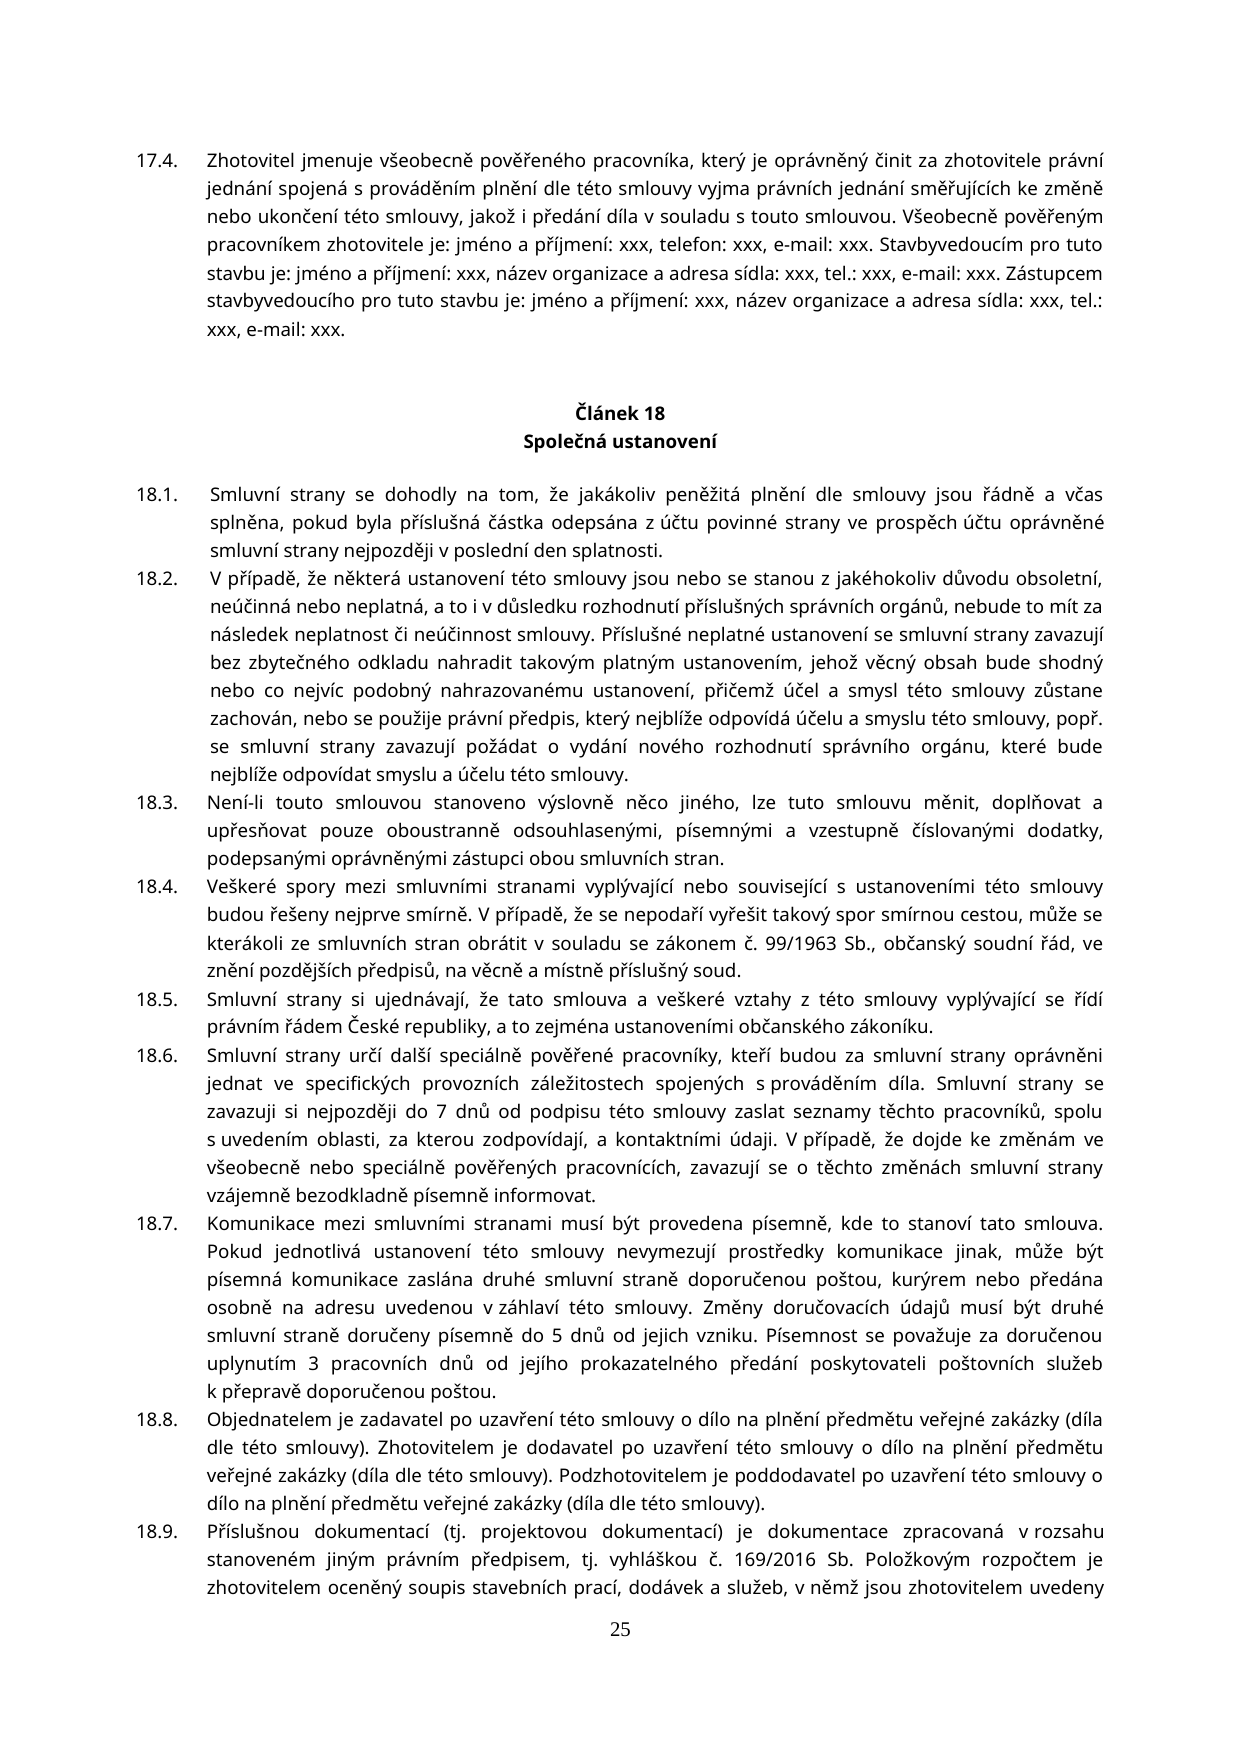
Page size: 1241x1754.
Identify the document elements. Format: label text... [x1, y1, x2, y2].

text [136, 1518, 1104, 1600]
text 18.1. Smluvní strany se dohodly na tom, že jakákoliv peněžitá plnění dle smlouvy jsou řádně a včas splněna, pokud byla příslušná částka odepsána z účtu povinné strany ve prospěch účtu oprávněné smluvní strany nejpozději v poslední den splatnosti. [136, 481, 1104, 563]
text 18.8. Objednatelem je zadavatel po uzavření této smlouvy o dílo na plnění předmětu veřejné zakázky (díla dle této smlouvy). Zhotovitelem je dodavatel po uzavření této smlouvy o dílo na plnění předmětu veřejné zakázky (díla dle této smlouvy). Podzhotovitelem je poddodavatel po uzavření této smlouvy o dílo na plnění předmětu veřejné zakázky (díla dle této smlouvy). [136, 1406, 1104, 1516]
text Článek 18 [136, 400, 1104, 425]
text 18.3. Není-li touto smlouvou stanoveno výslovně něco jiného, lze tuto smlouvu měnit, doplňovat a upřesňovat pouze oboustranně odsouhlasenými, písemnými a vzestupně číslovanými dodatky, podepsanými oprávněnými zástupci obou smluvních stran. [136, 790, 1104, 871]
text Společná ustanovení [136, 428, 1104, 453]
text 18.2. V případě, že některá ustanovení této smlouvy jsou nebo se stanou z jakéhokoliv důvodu obsoletní, neúčinná nebo neplatná, a to i v důsledku rozhodnutí příslušných správních orgánů, nebude to mít za následek neplatnost či neúčinnost smlouvy. Příslušné neplatné ustanovení se smluvní strany zavazují bez zbytečného odkladu nahradit takovým platným ustanovením, jehož věcný obsah bude shodný nebo co nejvíc podobný nahrazovanému ustanovení, přičemž účel a smysl této smlouvy zůstane zachován, nebo se použije právní předpis, který nejblíže odpovídá účelu a smyslu této smlouvy, popř. se smluvní strany zavazují požádat o vydání nového rozhodnutí správního orgánu, které bude nejblíže odpovídat smyslu a účelu této smlouvy. [136, 566, 1104, 787]
text 18.7. Komunikace mezi smluvními stranami musí být provedena písemně, kde to stanoví tato smlouva. Pokud jednotlivá ustanovení této smlouvy nevymezují prostředky komunikace jinak, může být písemná komunikace zaslána druhé smluvní straně doporučenou poštou, kurýrem nebo předána osobně na adresu uvedenou v záhlaví této smlouvy. Změny doručovacích údajů musí být druhé smluvní straně doručeny písemně do 5 dnů od jejich vzniku. Písemnost se považuje za doručenou uplynutím 3 pracovních dnů od jejího prokazatelného předání poskytovateli poštovních služeb k přepravě doporučenou poštou. [136, 1210, 1104, 1404]
text 18.6. Smluvní strany určí další speciálně pověřené pracovníky, kteří budou za smluvní strany oprávněni jednat ve specifických provozních záležitostech spojených s prováděním díla. Smluvní strany se zavazuji si nejpozději do 7 dnů od podpisu této smlouvy zaslat seznamy těchto pracovníků, spolu s uvedením oblasti, za kterou zodpovídají, a kontaktními údaji. V případě, že dojde ke změnám ve všeobecně nebo speciálně pověřených pracovnících, zavazují se o těchto změnách smluvní strany vzájemně bezodkladně písemně informovat. [136, 1042, 1104, 1207]
text 17.4. Zhotovitel jmenuje všeobecně pověřeného pracovníka, který je oprávněný činit za zhotovitele právní jednání spojená s prováděním plnění dle této smlouvy vyjma právních jednání směřujících ke změně nebo ukončení této smlouvy, jakož i předání díla v souladu s touto smlouvou. Všeobecně pověřeným pracovníkem zhotovitele je: jméno a příjmení: xxx, telefon: xxx, e-mail: xxx. Stavbyvedoucím pro tuto stavbu je: jméno a příjmení: xxx, název organizace a adresa sídla: xxx, tel.: xxx, e-mail: xxx. Zástupcem stavbyvedoucího pro tuto stavbu je: jméno a příjmení: xxx, název organizace a adresa sídla: xxx, tel.: xxx, e-mail: xxx. [136, 148, 1104, 341]
text 18.4. Veškeré spory mezi smluvními stranami vyplývající nebo související s ustanoveními této smlouvy budou řešeny nejprve smírně. V případě, že se nepodaří vyřešit takový spor smírnou cestou, může se kterákoli ze smluvních stran obrátit v souladu se zákonem č. 99/1963 Sb., občanský soudní řád, ve znění pozdějších předpisů, na věcně a místně příslušný soud. [136, 874, 1104, 983]
text 18.5. Smluvní strany si ujednávají, že tato smlouva a veškeré vztahy z této smlouvy vyplývající se řídí právním řádem České republiky, a to zejména ustanoveními občanského zákoníku. [136, 986, 1104, 1039]
